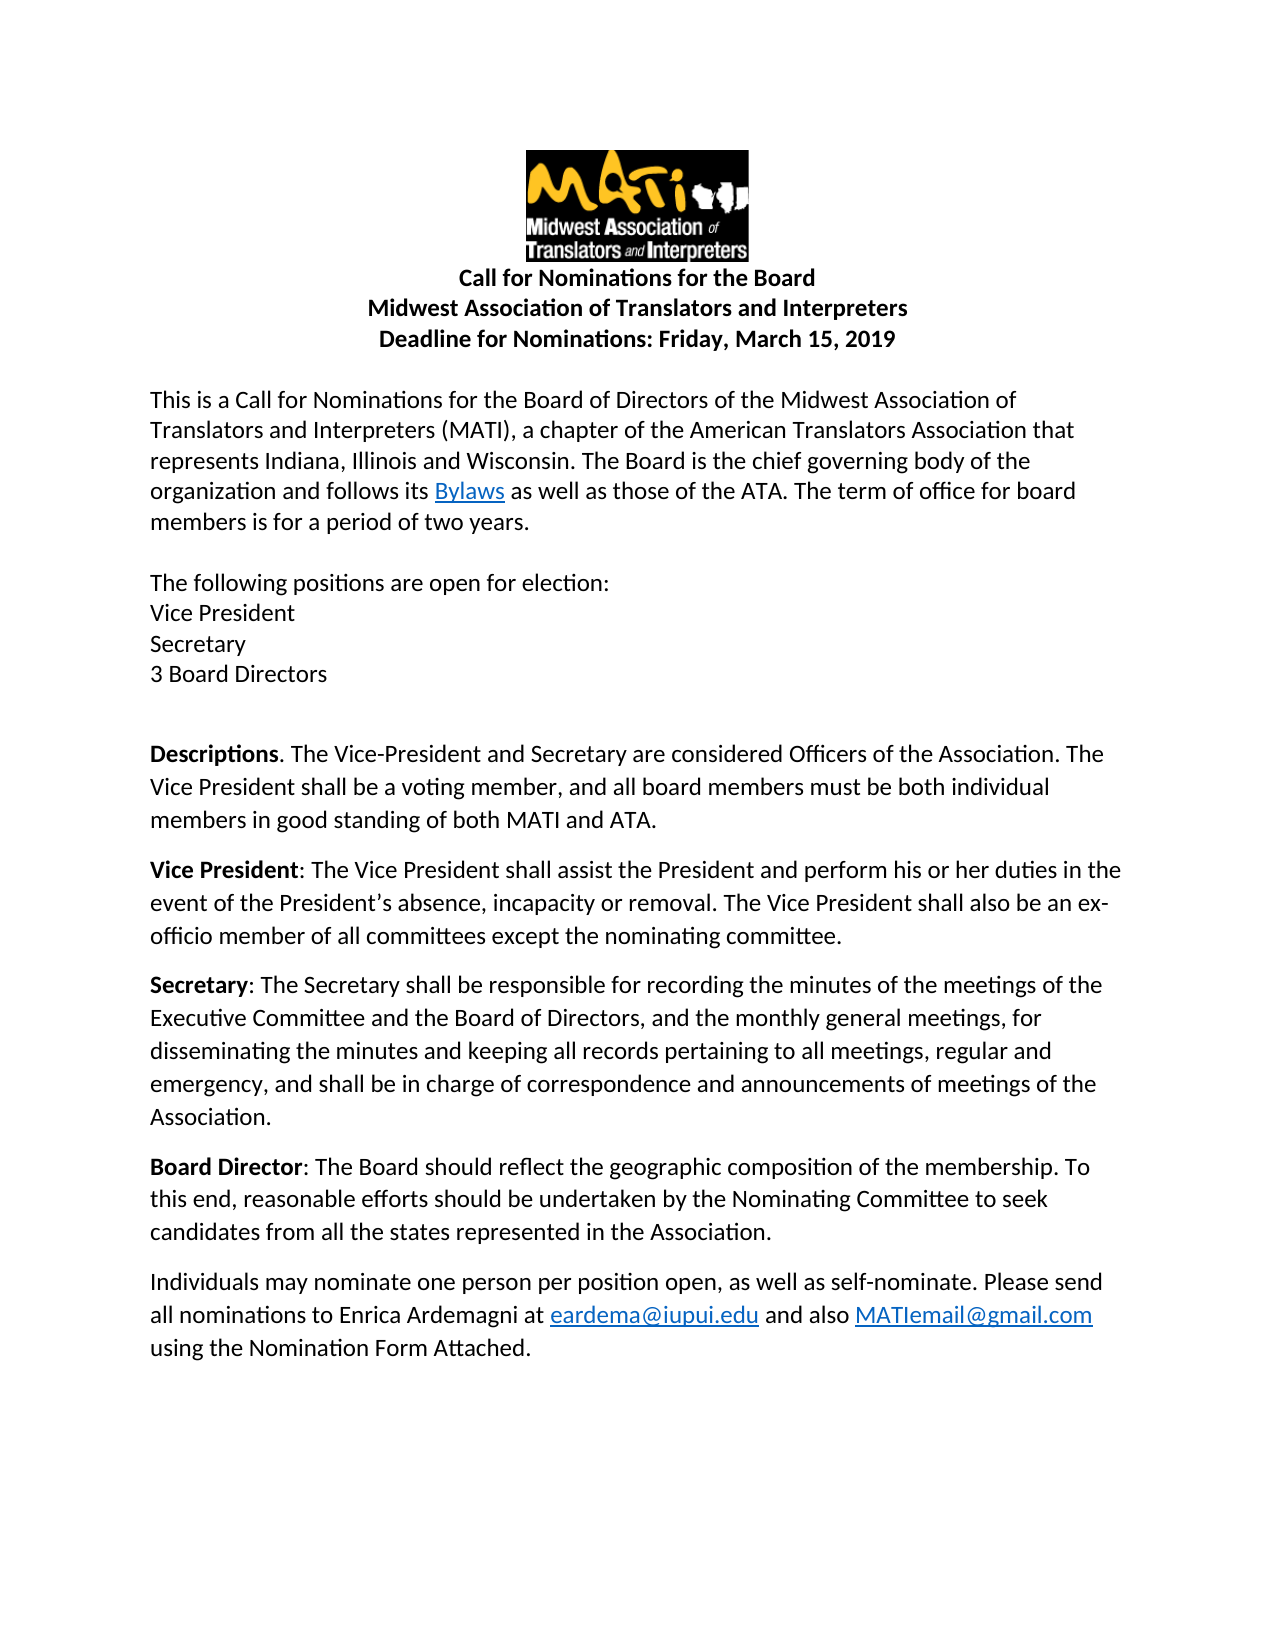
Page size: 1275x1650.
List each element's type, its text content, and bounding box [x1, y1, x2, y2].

text Board Director: The Board should reflect the geographic composition of the membership. To this end, reasonable efforts should be undertaken by the Nominating Committee to seek candidates from all the states represented in the Association. [150, 1151, 1125, 1247]
text Call for Nominations for the Board [150, 262, 1125, 292]
text Deadline for Nominations: Friday, March 15, 2019 [150, 323, 1125, 353]
text Secretary: The Secretary shall be responsible for recording the minutes of the meetings of the Executive Committee and the Board of Directors, and the monthly general meetings, for disseminating the minutes and keeping all records pertaining to all meetings, regular and emergency, and shall be in charge of correspondence and announcements of meetings of the Association. [150, 969, 1125, 1132]
text Vice President [150, 597, 1125, 628]
text This is a Call for Nominations for the Board of Directors of the Midwest Association of Translators and Interpreters (MATI), a chapter of the American Translators Association that represents Indiana, Illinois and Wisconsin. The Board is the chief governing body of the organization and follows its Bylaws as well as those of the ATA. The term of office for board members is for a period of two years. The following positions are open for election: [150, 384, 1125, 597]
text 3 Board Directors [150, 658, 1125, 689]
text Individuals may nominate one person per position open, as well as self-nominate. Please send all nominations to Enrica Ardemagni at eardema@iupui.edu and also MATIemail@gmail.com using the Nomination Form Attached. [150, 1266, 1125, 1362]
text Descriptions. The Vice-President and Secretary are considered Officers of the Association. The Vice President shall be a voting member, and all board members must be both individual members in good standing of both MATI and ATA. [150, 739, 1125, 835]
text Vice President: The Vice President shall assist the President and perform his or her duties in the event of the President’s absence, incapacity or removal. The Vice President shall also be an ex-officio member of all committees except the nominating committee. [150, 854, 1125, 950]
text Midwest Association of Translators and Interpreters [150, 292, 1125, 323]
text Secretary [150, 628, 1125, 658]
picture [526, 150, 749, 262]
